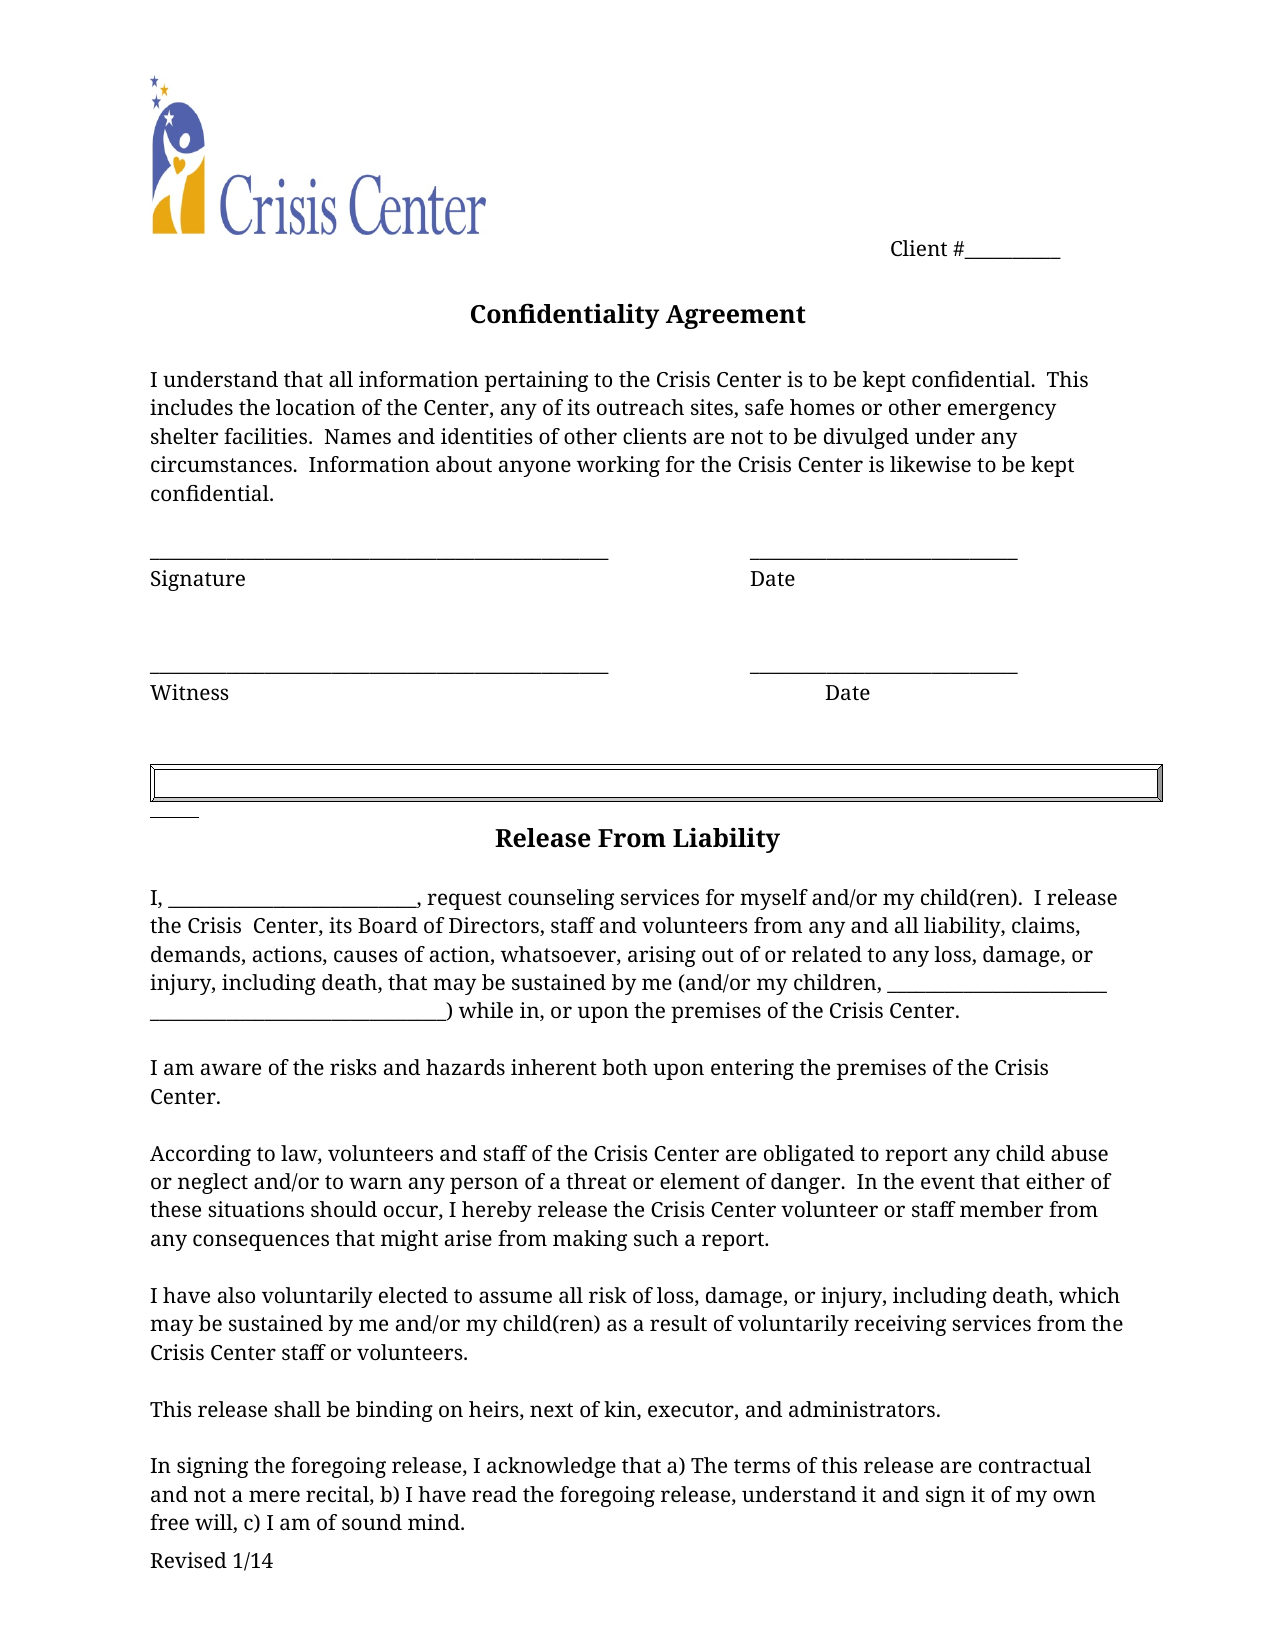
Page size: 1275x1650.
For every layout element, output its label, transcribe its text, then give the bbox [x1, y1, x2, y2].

text Signature Date [150, 564, 1125, 592]
text I understand that all information pertaining to the Crisis Center is to be kept confidential. This includes the location of the Center, any of its outreach sites, safe homes or other emergency shelter facilities. Names and identities of other clients are not to be divulged under any circumstances. Information about anyone working for the Crisis Center is likewise to be kept confidential. [150, 365, 1125, 507]
text I have also voluntarily elected to assume all risk of loss, damage, or injury, including death, which may be sustained by me and/or my child(ren) as a result of voluntarily receiving services from the Crisis Center staff or volunteers. [150, 1281, 1125, 1366]
text I am aware of the risks and hazards inherent both upon entering the premises of the Crisis Center. [150, 1053, 1125, 1110]
text ________________________________________________ ____________________________ [150, 649, 1125, 678]
text ________________________________________________ ____________________________ [150, 536, 1125, 564]
text In signing the foregoing release, I acknowledge that a) The terms of this release are contractual and not a mere recital, b) I have read the foregoing release, understand it and sign it of my own free will, c) I am of sound mind. [150, 1452, 1125, 1537]
text I, __________________________, request counseling services for myself and/or my child(ren). I release the Crisis Center, its Board of Directors, staff and volunteers from any and all liability, claims, demands, actions, causes of action, whatsoever, arising out of or related to any loss, damage, or injury, including death, that may be sustained by me (and/or my children, _______________________ _______________________________) while in, or upon the premises of the Crisis Center. [150, 883, 1125, 1025]
text According to law, volunteers and staff of the Crisis Center are obligated to report any child abuse or neglect and/or to warn any person of a threat or element of danger. In the event that either of these situations should occur, I hereby release the Crisis Center volunteer or staff member from any consequences that might arise from making such a report. [150, 1139, 1125, 1252]
title Client #__________ [150, 234, 1125, 263]
title Confidentiality Agreement [150, 297, 1125, 331]
text This release shall be binding on heirs, next of kin, executor, and administrators. [150, 1395, 1125, 1423]
subtitle Release From Liability [150, 820, 1125, 854]
picture [150, 75, 486, 235]
text Witness Date [150, 678, 1125, 706]
